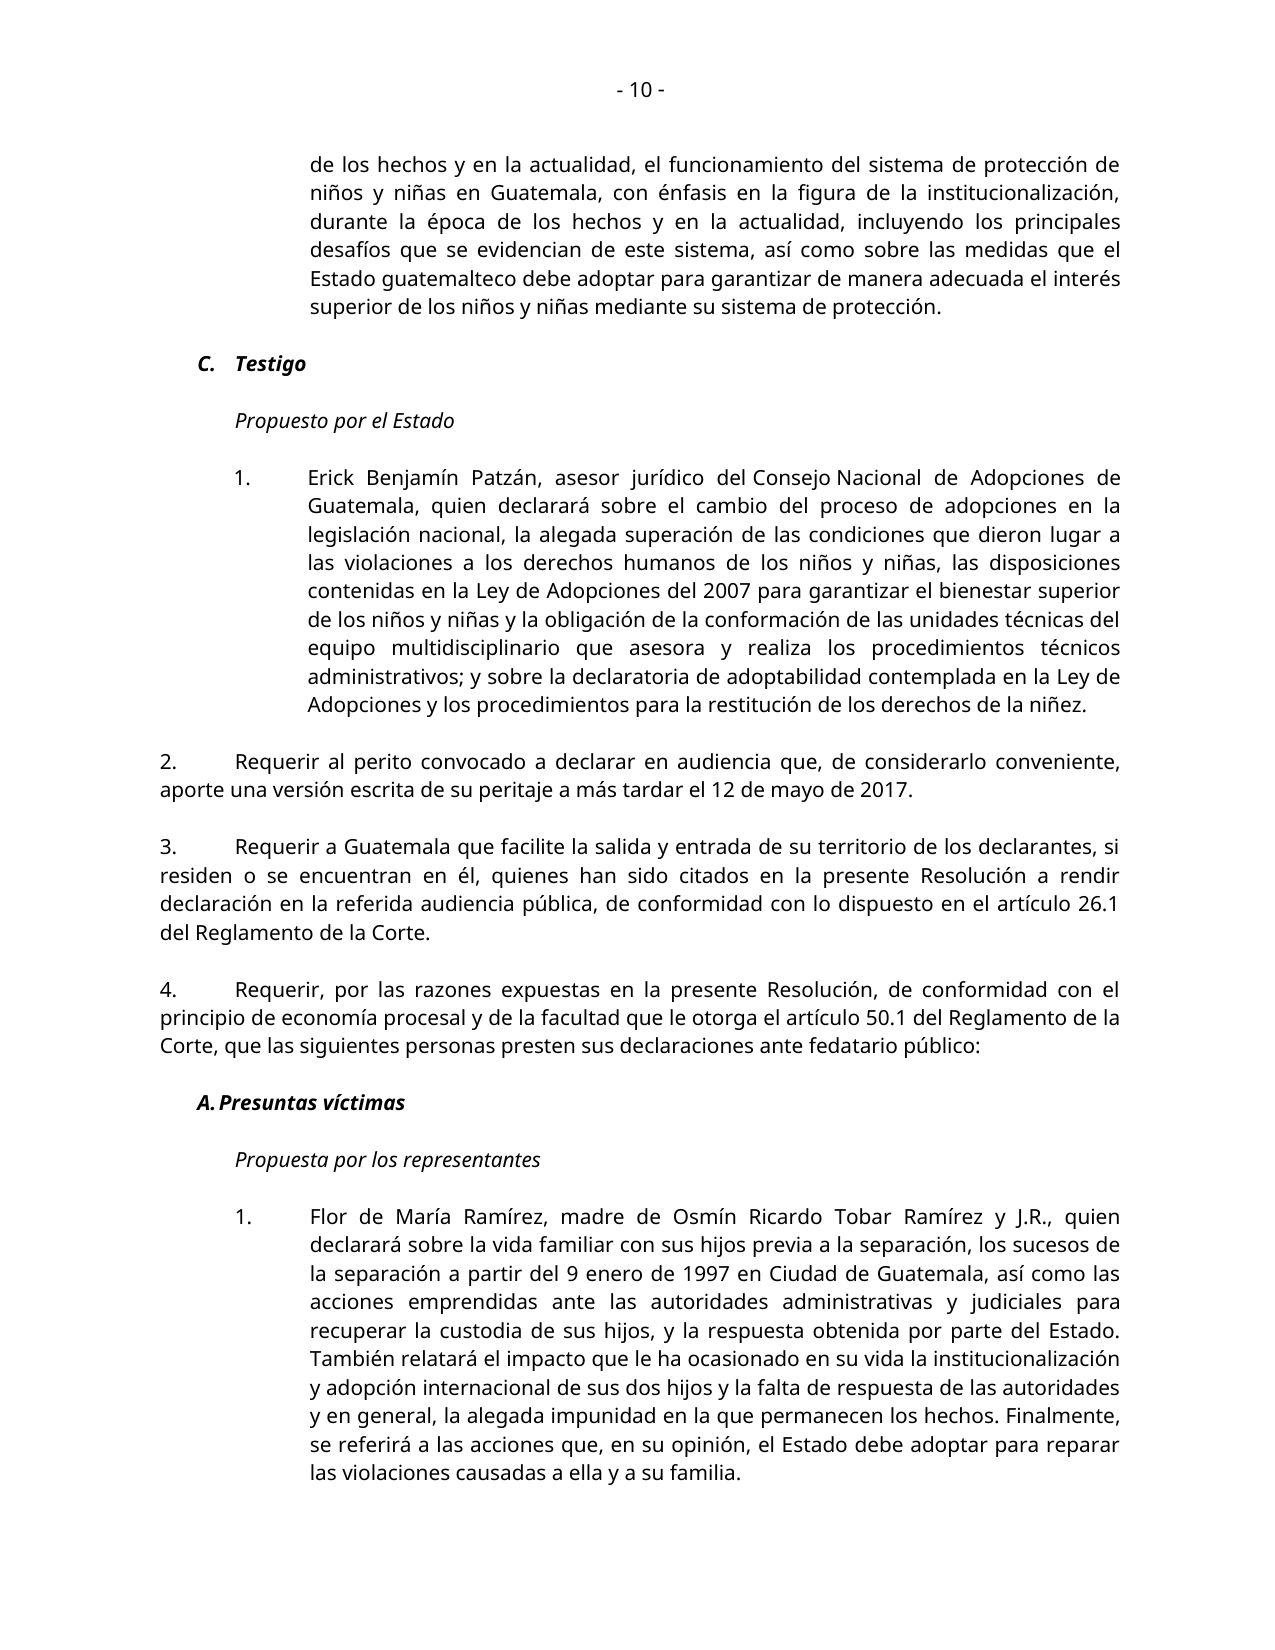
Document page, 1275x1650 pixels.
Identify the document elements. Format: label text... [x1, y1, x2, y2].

list Flor de María Ramírez, madre de Osmín Ricardo Tobar Ramírez y J.R., quien declarará sobre la vida familiar con sus hijos previa a la separación, los sucesos de la separación a partir del 9 enero de 1997 en Ciudad de Guatemala, así como las acciones emprendidas ante las autoridades administrativas y judiciales para recuperar la custodia de sus hijos, y la respuesta obtenida por parte del Estado. También relatará el impacto que le ha ocasionado en su vida la institucionalización y adopción internacional de sus dos hijos y la falta de respuesta de las autoridades y en general, la alegada impunidad en la que permanecen los hechos. Finalmente, se referirá a las acciones que, en su opinión, el Estado debe adoptar para reparar las violaciones causadas a ella y a su familia. [234, 1202, 1121, 1487]
list Requerir a Guatemala que facilite la salida y entrada de su territorio de los declarantes, si residen o se encuentran en él, quienes han sido citados en la presente Resolución a rendir declaración en la referida audiencia pública, de conformidad con lo dispuesto en el artículo 26.1 del Reglamento de la Corte. [159, 832, 1121, 946]
list Erick Benjamín Patzán, asesor jurídico del Consejo Nacional de Adopciones de Guatemala, quien declarará sobre el cambio del proceso de adopciones en la legislación nacional, la alegada superación de las condiciones que dieron lugar a las violaciones a los derechos humanos de los niños y niñas, las disposiciones contenidas en la Ley de Adopciones del 2007 para garantizar el bienestar superior de los niños y niñas y la obligación de la conformación de las unidades técnicas del equipo multidisciplinario que asesora y realiza los procedimientos técnicos administrativos; y sobre la declaratoria de adoptabilidad contemplada en la Ley de Adopciones y los procedimientos para la restitución de los derechos de la niñez. [233, 463, 1121, 719]
list Requerir al perito convocado a declarar en audiencia que, de considerarlo conveniente, aporte una versión escrita de su peritaje a más tardar el 12 de mayo de 2017. [159, 747, 1121, 804]
list Testigo [197, 349, 1121, 377]
subtitle Presuntas víctimas [197, 1088, 1121, 1117]
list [234, 150, 1121, 321]
list Requerir, por las razones expuestas en la presente Resolución, de conformidad con el principio de economía procesal y de la facultad que le otorga el artículo 50.1 del Reglamento de la Corte, que las siguientes personas presten sus declaraciones ante fedatario público: [159, 975, 1121, 1060]
text Propuesta por los representantes [234, 1145, 1121, 1174]
list Propuesto por el Estado [234, 406, 1121, 434]
